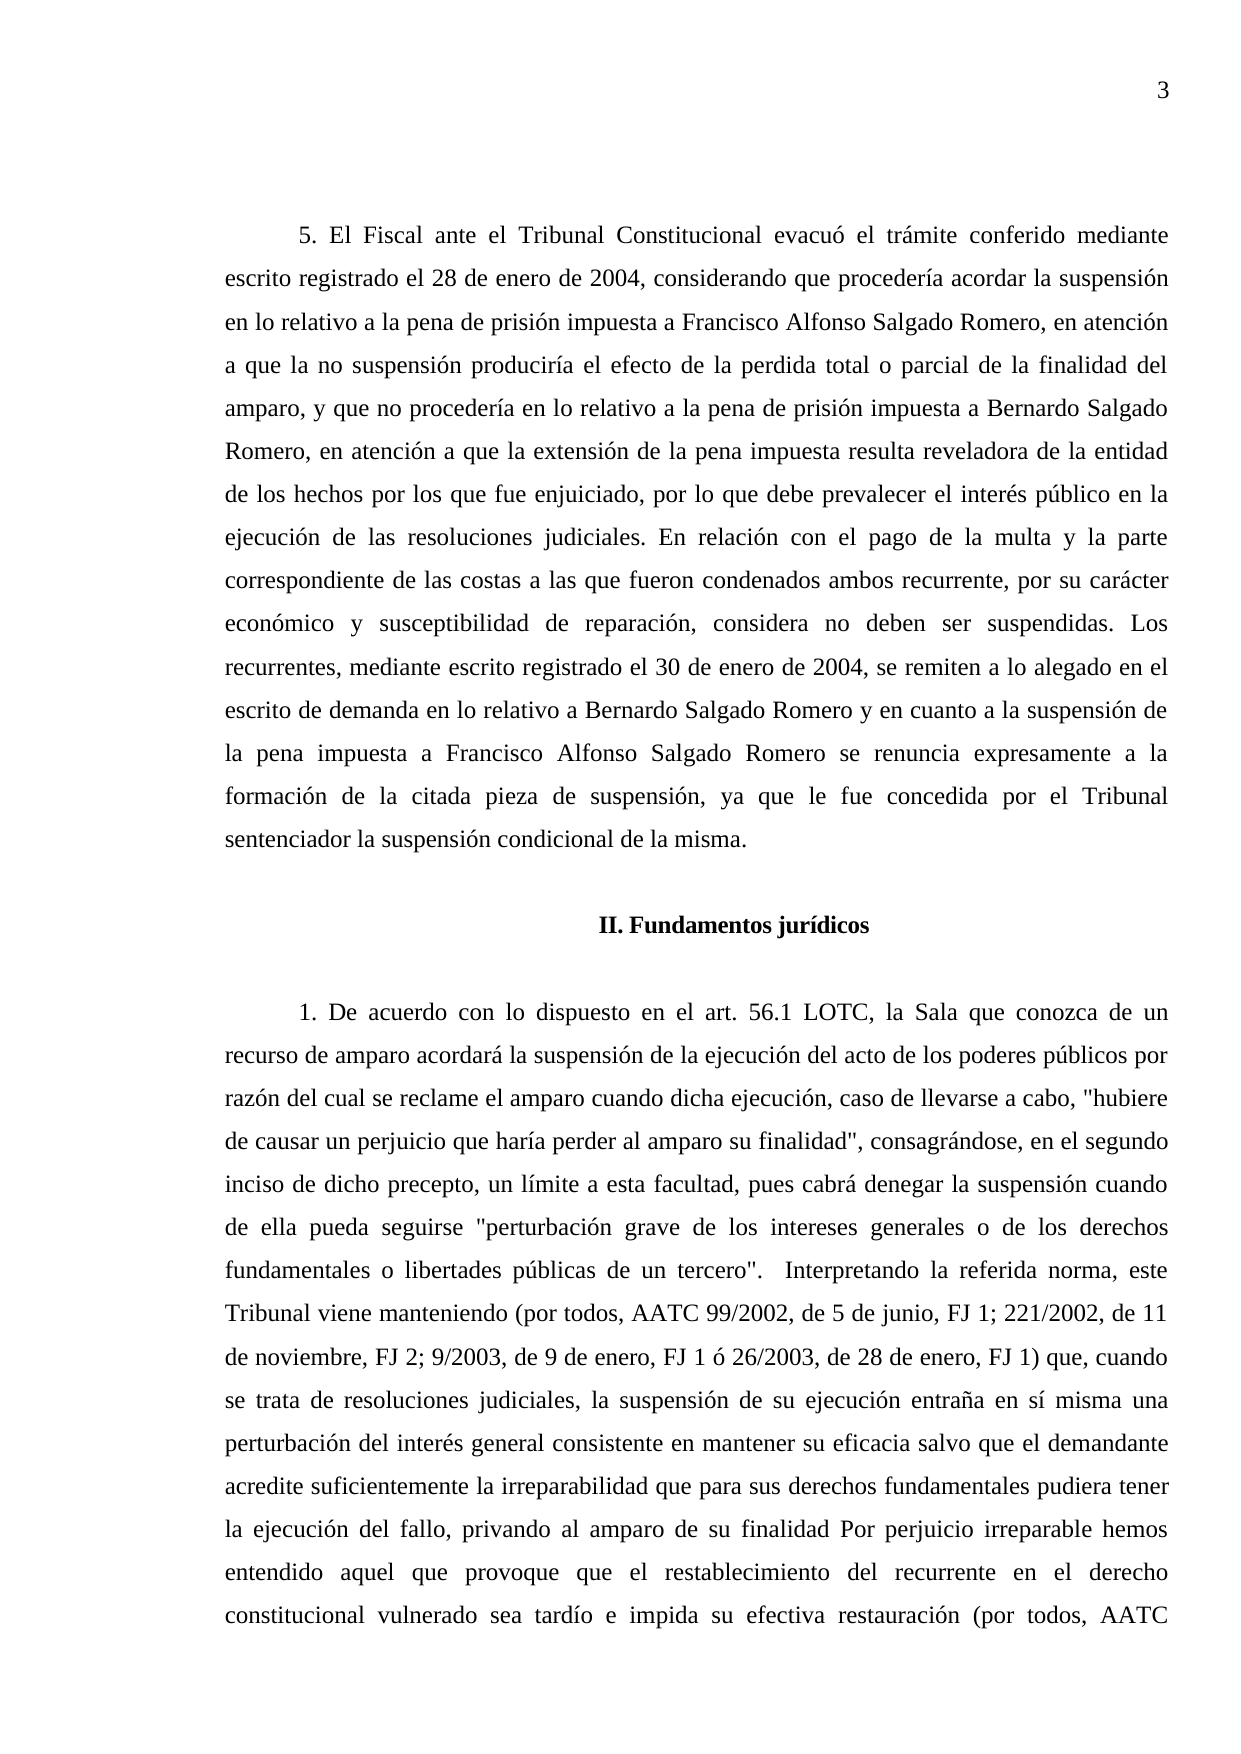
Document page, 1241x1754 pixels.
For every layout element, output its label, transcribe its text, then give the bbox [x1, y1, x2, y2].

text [224, 997, 1169, 1629]
subtitle II. Fundamentos jurídicos [224, 910, 1169, 939]
text 5. El Fiscal ante el Tribunal Constitucional evacuó el trámite conferido mediante escrito registrado el 28 de enero de 2004, considerando que procedería acordar la suspensión en lo relativo a la pena de prisión impuesta a Francisco Alfonso Salgado Romero, en atención a que la no suspensión produciría el efecto de la perdida total o parcial de la finalidad del amparo, y que no procedería en lo relativo a la pena de prisión impuesta a Bernardo Salgado Romero, en atención a que la extensión de la pena impuesta resulta reveladora de la entidad de los hechos por los que fue enjuiciado, por lo que debe prevalecer el interés público en la ejecución de las resoluciones judiciales. En relación con el pago de la multa y la parte correspondiente de las costas a las que fueron condenados ambos recurrente, por su carácter económico y susceptibilidad de reparación, considera no deben ser suspendidas. Los recurrentes, mediante escrito registrado el 30 de enero de 2004, se remiten a lo alegado en el escrito de demanda en lo relativo a Bernardo Salgado Romero y en cuanto a la suspensión de la pena impuesta a Francisco Alfonso Salgado Romero se renuncia expresamente a la formación de la citada pieza de suspensión, ya que le fue concedida por el Tribunal sentenciador la suspensión condicional de la misma. [224, 220, 1169, 853]
